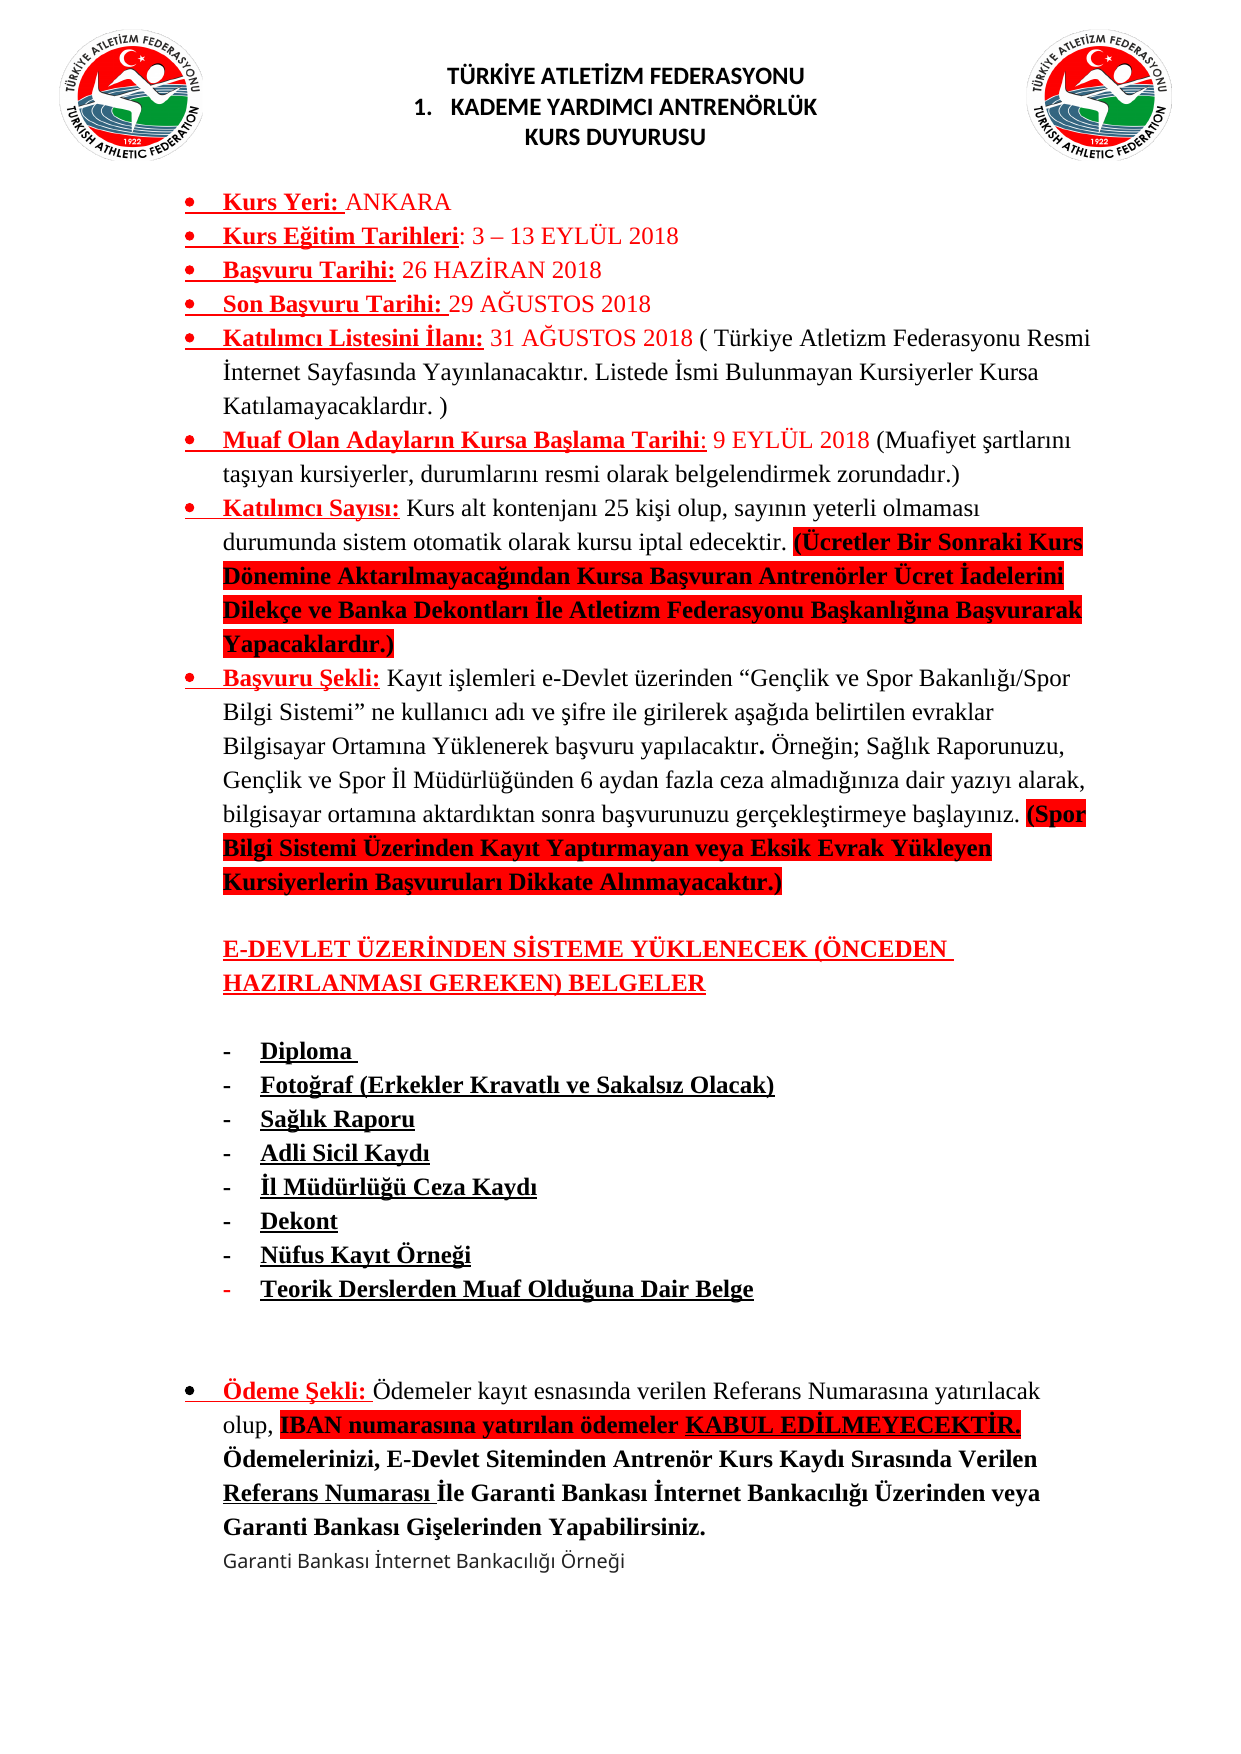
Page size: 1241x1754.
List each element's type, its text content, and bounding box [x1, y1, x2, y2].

list Adli Sicil Kaydı [223, 1133, 1093, 1167]
list Katılımcı Listesini İlanı: 31 AĞUSTOS 2018 ( Türkiye Atletizm Federasyonu Resmi İnternet Sayfasında Yayınlanacaktır. Listede İsmi Bulunmayan Kursiyerler Kursa Katılamayacaklardır. ) [185, 318, 1093, 420]
list Dekont [223, 1201, 1093, 1235]
text E-DEVLET ÜZERİNDEN SİSTEME YÜKLENECEK (ÖNCEDEN HAZIRLANMASI GEREKEN) BELGELER [223, 929, 1093, 997]
list Başvuru Tarihi: 26 HAZİRAN 2018 [185, 250, 1093, 284]
picture [59, 29, 203, 161]
list Başvuru Şekli: Kayıt işlemleri e-Devlet üzerinden “Gençlik ve Spor Bakanlığı/Spor Bilgi Sistemi” ne kullanıcı adı ve şifre ile girilerek aşağıda belirtilen evraklar Bilgisayar Ortamına Yüklenerek başvuru yapılacaktır. Örneğin; Sağlık Raporunuzu, Gençlik ve Spor İl Müdürlüğünden 6 aydan fazla ceza almadığınıza dair yazıyı alarak, bilgisayar ortamına aktardıktan sonra başvurunuzu gerçekleştirmeye başlayınız. (Spor Bilgi Sistemi Üzerinden Kayıt Yaptırmayan veya Eksik Evrak Yükleyen Kursiyerlerin Başvuruları Dikkate Alınmayacaktır.) [185, 658, 1093, 895]
list Sağlık Raporu [223, 1099, 1093, 1133]
list Katılımcı Sayısı: Kurs alt kontenjanı 25 kişi olup, sayının yeterli olmaması durumunda sistem otomatik olarak kursu iptal edecektir. (Ücretler Bir Sonraki Kurs Dönemine Aktarılmayacağından Kursa Başvuran Antrenörler Ücret İadelerini Dilekçe ve Banka Dekontları İle Atletizm Federasyonu Başkanlığına Başvurarak Yapacaklardır.) [185, 488, 1093, 658]
list Kurs Eğitim Tarihleri: 3 – 13 EYLÜL 2018 [185, 216, 1093, 250]
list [185, 1371, 1093, 1574]
title KURS DUYURUSU [223, 121, 1052, 152]
list İl Müdürlüğü Ceza Kaydı [223, 1167, 1093, 1201]
list Muaf Olan Adayların Kursa Başlama Tarihi: 9 EYLÜL 2018 (Muafiyet şartlarını taşıyan kursiyerler, durumlarını resmi olarak belgelendirmek zorundadır.) [185, 420, 1093, 488]
list Diploma [223, 1031, 1093, 1065]
list Teorik Derslerden Muaf Olduğuna Dair Belge [223, 1269, 1093, 1337]
list Son Başvuru Tarihi: 29 AĞUSTOS 2018 [185, 284, 1093, 318]
list Kurs Yeri: ANKARA [185, 182, 1093, 216]
picture [1026, 29, 1172, 161]
list Nüfus Kayıt Örneği [223, 1235, 1093, 1269]
title TÜRKİYE ATLETİZM FEDERASYONU [203, 60, 1031, 91]
list Fotoğraf (Erkekler Kravatlı ve Sakalsız Olacak) [223, 1065, 1093, 1099]
title KADEME YARDIMCI ANTRENÖRLÜK [223, 91, 1026, 121]
